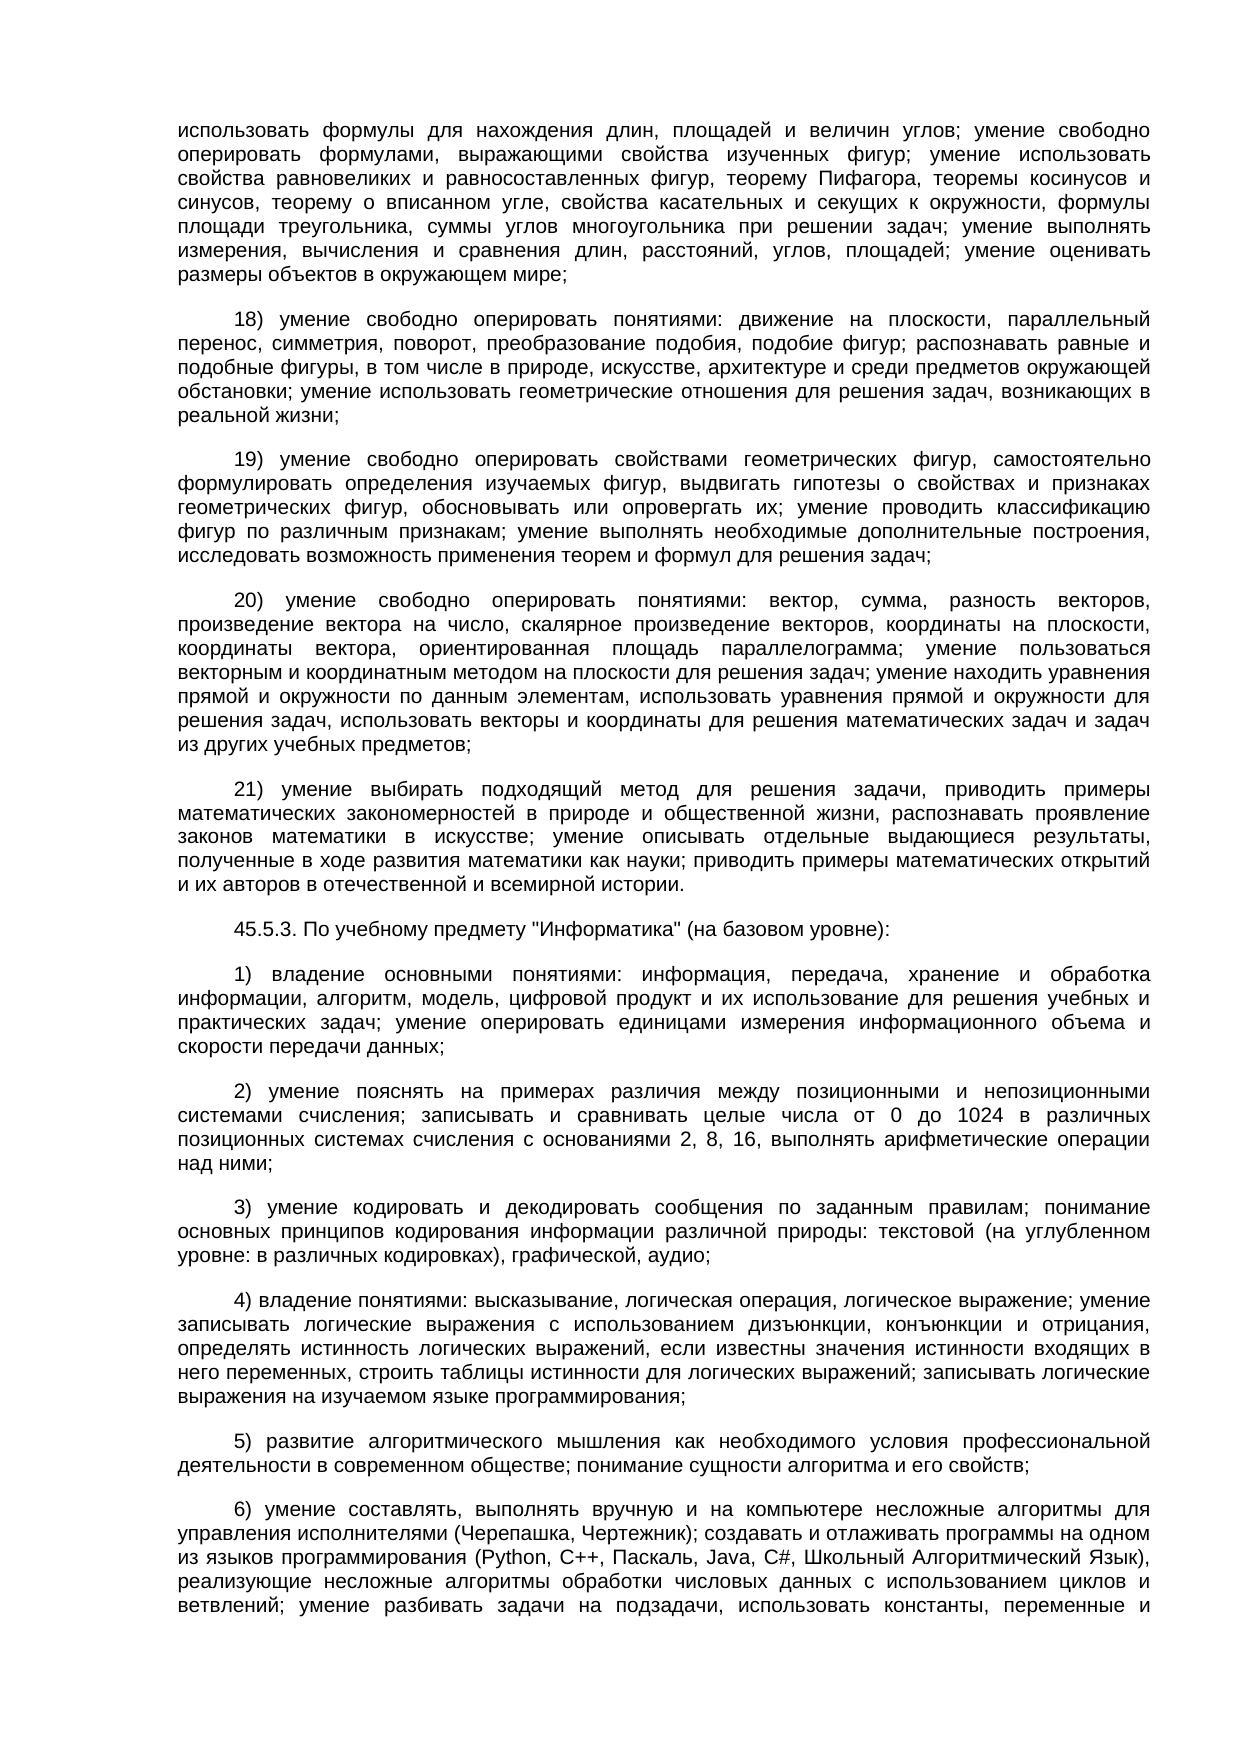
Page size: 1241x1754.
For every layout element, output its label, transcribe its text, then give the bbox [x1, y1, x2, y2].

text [177, 1497, 1152, 1617]
text 18) умение свободно оперировать понятиями: движение на плоскости, параллельный перенос, симметрия, поворот, преобразование подобия, подобие фигур; распознавать равные и подобные фигуры, в том числе в природе, искусстве, архитектуре и среди предметов окружающей обстановки; умение использовать геометрические отношения для решения задач, возникающих в реальной жизни; [177, 307, 1152, 426]
text 2) умение пояснять на примерах различия между позиционными и непозиционными системами счисления; записывать и сравнивать целые числа от 0 до 1024 в различных позиционных системах счисления с основаниями 2, 8, 16, выполнять арифметические операции над ними; [177, 1078, 1152, 1174]
text 5) развитие алгоритмического мышления как необходимого условия профессиональной деятельности в современном обществе; понимание сущности алгоритма и его свойств; [177, 1428, 1152, 1476]
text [177, 118, 1152, 286]
text 3) умение кодировать и декодировать сообщения по заданным правилам; понимание основных принципов кодирования информации различной природы: текстовой (на углубленном уровне: в различных кодировках), графической, аудио; [177, 1195, 1152, 1267]
text 20) умение свободно оперировать понятиями: вектор, сумма, разность векторов, произведение вектора на число, скалярное произведение векторов, координаты на плоскости, координаты вектора, ориентированная площадь параллелограмма; умение пользоваться векторным и координатным методом на плоскости для решения задач; умение находить уравнения прямой и окружности по данным элементам, использовать уравнения прямой и окружности для решения задач, использовать векторы и координаты для решения математических задач и задач из других учебных предметов; [177, 588, 1152, 756]
text 4) владение понятиями: высказывание, логическая операция, логическое выражение; умение записывать логические выражения с использованием дизъюнкции, конъюнкции и отрицания, определять истинность логических выражений, если известны значения истинности входящих в него переменных, строить таблицы истинности для логических выражений; записывать логические выражения на изучаемом языке программирования; [177, 1288, 1152, 1408]
text 19) умение свободно оперировать свойствами геометрических фигур, самостоятельно формулировать определения изучаемых фигур, выдвигать гипотезы о свойствах и признаках геометрических фигур, обосновывать или опровергать их; умение проводить классификацию фигур по различным признакам; умение выполнять необходимые дополнительные построения, исследовать возможность применения теорем и формул для решения задач; [177, 447, 1152, 567]
text 1) владение основными понятиями: информация, передача, хранение и обработка информации, алгоритм, модель, цифровой продукт и их использование для решения учебных и практических задач; умение оперировать единицами измерения информационного объема и скорости передачи данных; [177, 962, 1152, 1058]
text 21) умение выбирать подходящий метод для решения задачи, приводить примеры математических закономерностей в природе и общественной жизни, распознавать проявление законов математики в искусстве; умение описывать отдельные выдающиеся результаты, полученные в ходе развития математики как науки; приводить примеры математических открытий и их авторов в отечественной и всемирной истории. [177, 776, 1152, 896]
text 45.5.3. По учебному предмету "Информатика" (на базовом уровне): [177, 917, 1152, 941]
